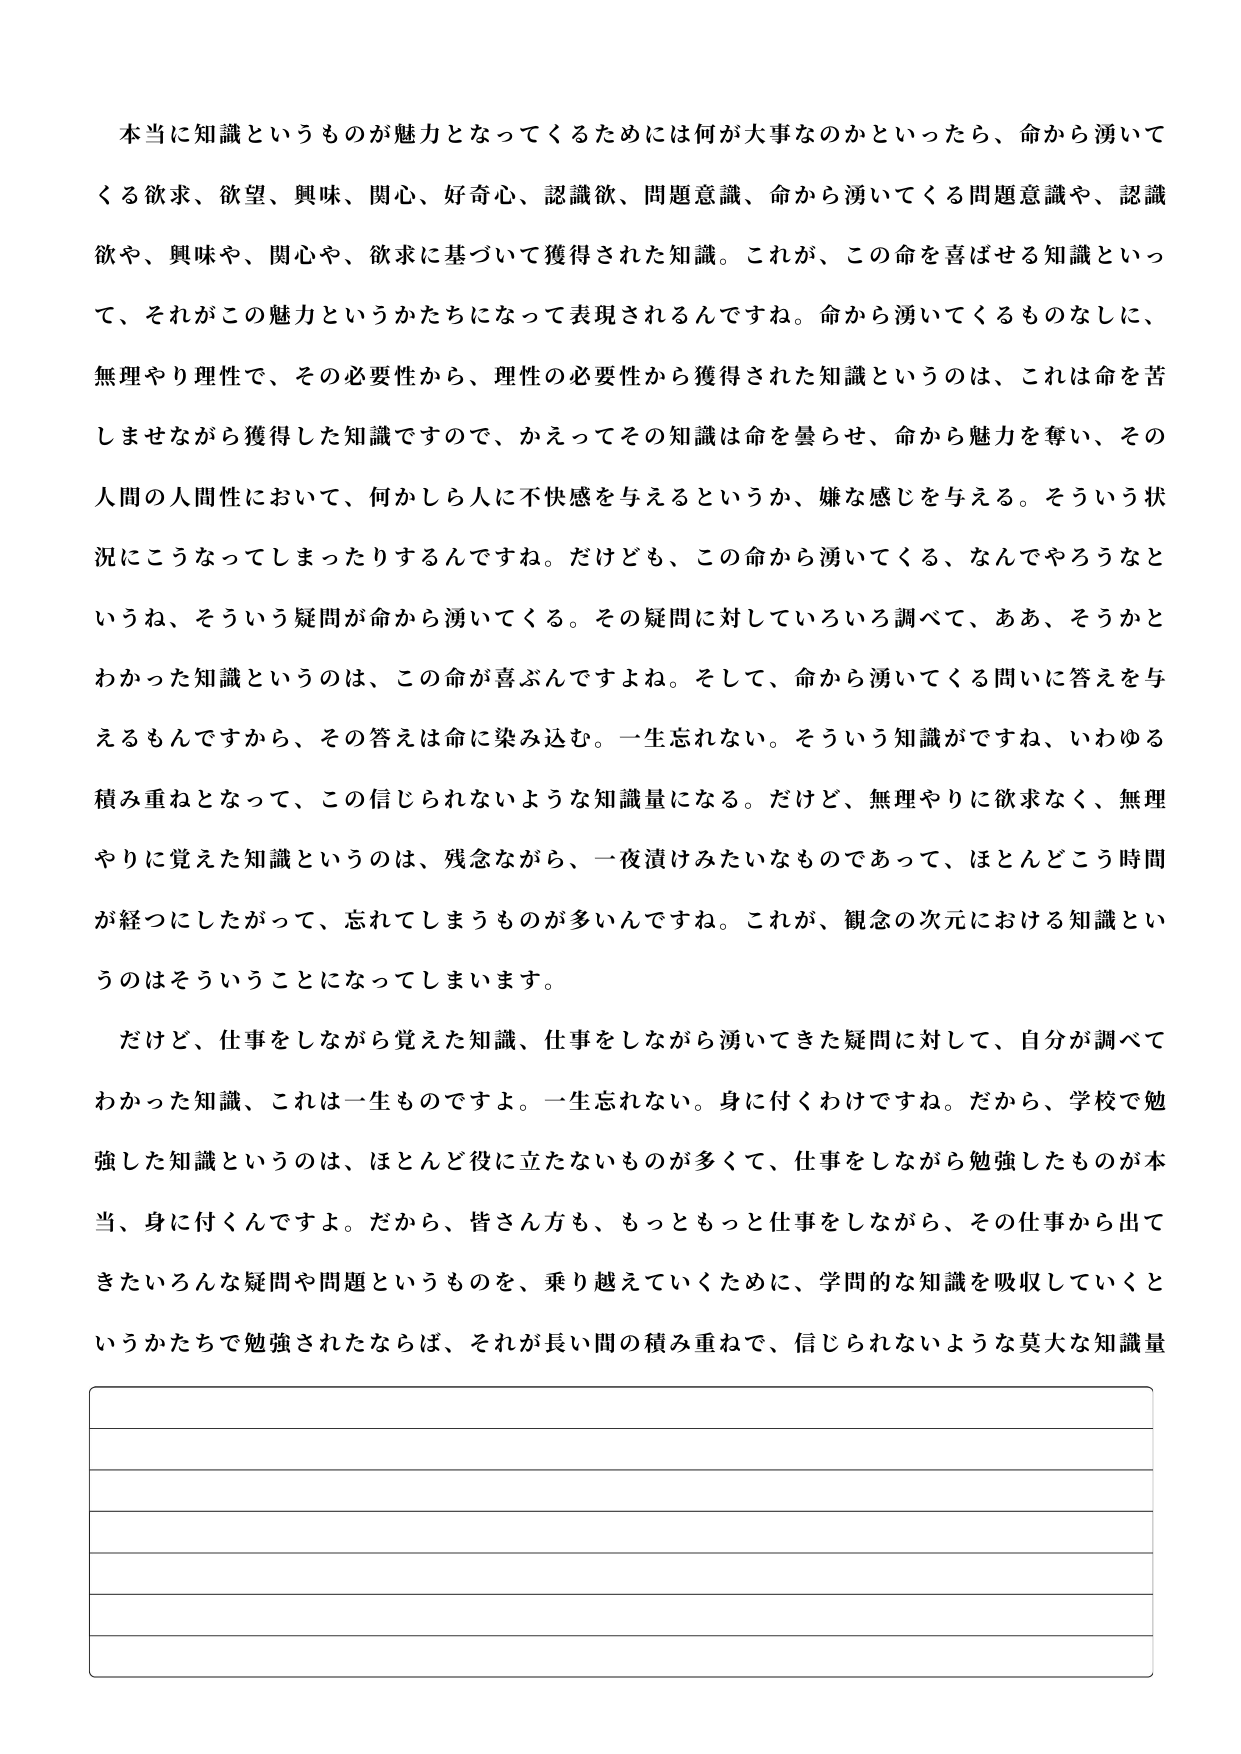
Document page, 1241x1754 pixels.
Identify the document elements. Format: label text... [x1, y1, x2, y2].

picture [88, 1386, 1154, 1678]
text 本当に知識というものが魅力となってくるためには何が大事なのかといったら、命から湧いてくる欲求、欲望、興味、関心、好奇心、認識欲、問題意識、命から湧いてくる問題意識や、認識欲や、興味や、関心や、欲求に基づいて獲得された知識。これが、この命を喜ばせる知識といって、それがこの魅力というかたちになって表現されるんですね。命から湧いてくるものなしに、無理やり理性で、その必要性から、理性の必要性から獲得された知識というのは、これは命を苦しませながら獲得した知識ですので、かえってその知識は命を曇らせ、命から魅力を奪い、その人間の人間性において、何かしら人に不快感を与えるというか、嫌な感じを与える。そういう状況にこうなってしまったりするんですね。だけども、この命から湧いてくる、なんでやろうなというね、そういう疑問が命から湧いてくる。その疑問に対していろいろ調べて、ああ、そうかとわかった知識というのは、この命が喜ぶんですよね。そして、命から湧いてくる問いに答えを与えるもんですから、その答えは命に染み込む。一生忘れない。そういう知識がですね、いわゆる積み重ねとなって、この信じられないような知識量になる。だけど、無理やりに欲求なく、無理やりに覚えた知識というのは、残念ながら、一夜漬けみたいなものであって、ほとんどこう時間が経つにしたがって、忘れてしまうものが多いんですね。これが、観念の次元における知識というのはそういうことになってしまいます。 [94, 103, 1169, 1009]
